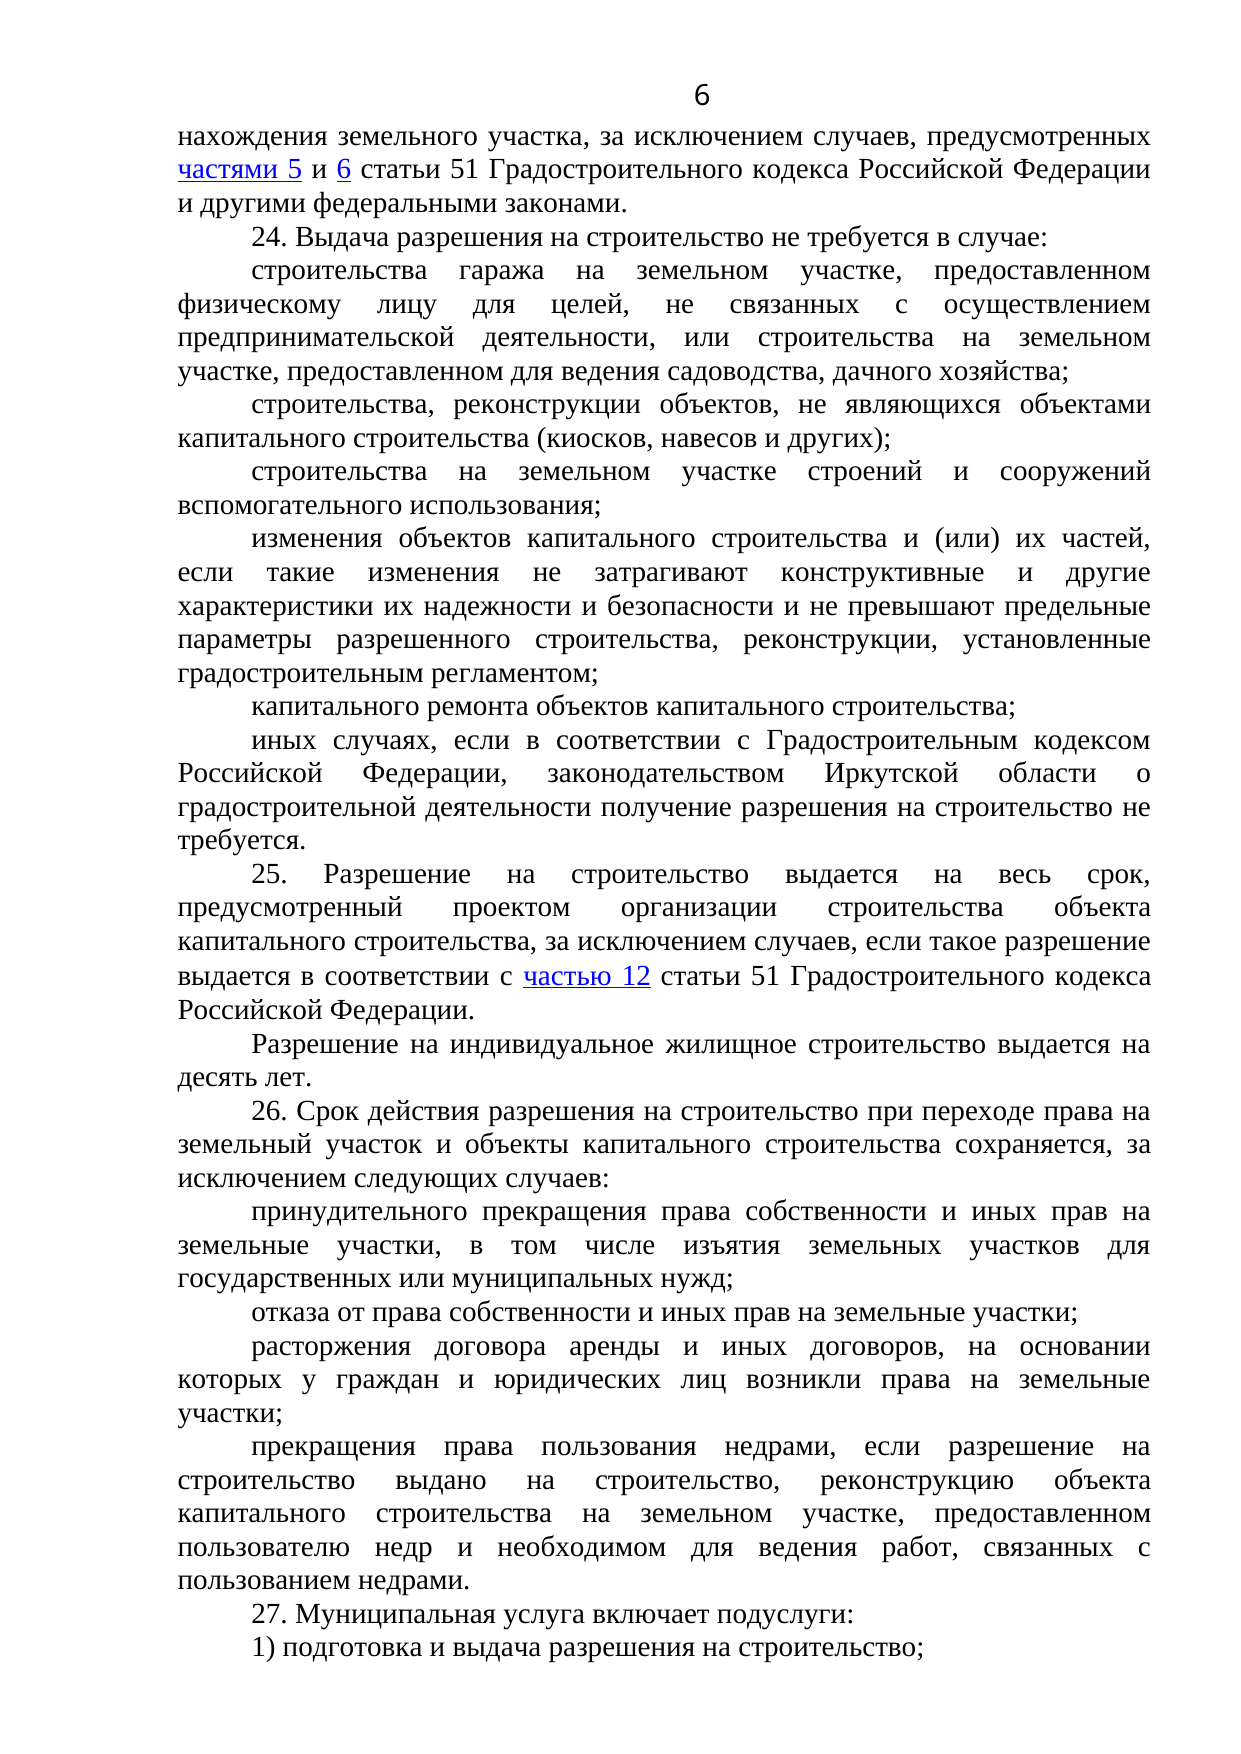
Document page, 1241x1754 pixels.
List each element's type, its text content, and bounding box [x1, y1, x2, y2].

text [177, 118, 1152, 219]
text 27. Муниципальная услуга включает подуслуги: [177, 1596, 1152, 1629]
text отказа от права собственности и иных прав на земельные участки; [177, 1294, 1152, 1328]
text иных случаях, если в соответствии с Градостроительным кодексом Российской Федерации, законодательством Иркутской области о градостроительной деятельности получение разрешения на строительство не требуется. [177, 722, 1152, 856]
text капитального ремонта объектов капитального строительства; [177, 688, 1152, 722]
text строительства на земельном участке строений и сооружений вспомогательного использования; [177, 453, 1152, 521]
text прекращения права пользования недрами, если разрешение на строительство выдано на строительство, реконструкцию объекта капитального строительства на земельном участке, предоставленном пользователю недр и необходимом для ведения работ, связанных с пользованием недрами. [177, 1428, 1152, 1596]
text строительства гаража на земельном участке, предоставленном физическому лицу для целей, не связанных с осуществлением предпринимательской деятельности, или строительства на земельном участке, предоставленном для ведения садоводства, дачного хозяйства; [177, 252, 1152, 386]
text 1) подготовка и выдача разрешения на строительство; [177, 1629, 1152, 1663]
text 25. Разрешение на строительство выдается на весь срок, предусмотренный проектом организации строительства объекта капитального строительства, за исключением случаев, если такое разрешение выдается в соответствии с частью 12 статьи 51 Градостроительного кодекса Российской Федерации. [177, 856, 1152, 1026]
text принудительного прекращения права собственности и иных прав на земельные участки, в том числе изъятия земельных участков для государственных или муниципальных нужд; [177, 1193, 1152, 1294]
text расторжения договора аренды и иных договоров, на основании которых у граждан и юридических лиц возникли права на земельные участки; [177, 1328, 1152, 1428]
text Разрешение на индивидуальное жилищное строительство выдается на десять лет. [177, 1026, 1152, 1093]
text строительства, реконструкции объектов, не являющихся объектами капитального строительства (киосков, навесов и других); [177, 386, 1152, 453]
text 24. Выдача разрешения на строительство не требуется в случае: [177, 219, 1152, 252]
text изменения объектов капитального строительства и (или) их частей, если такие изменения не затрагивают конструктивные и другие характеристики их надежности и безопасности и не превышают предельные параметры разрешенного строительства, реконструкции, установленные градостроительным регламентом; [177, 521, 1152, 688]
text 26. Срок действия разрешения на строительство при переходе права на земельный участок и объекты капитального строительства сохраняется, за исключением следующих случаев: [177, 1093, 1152, 1193]
